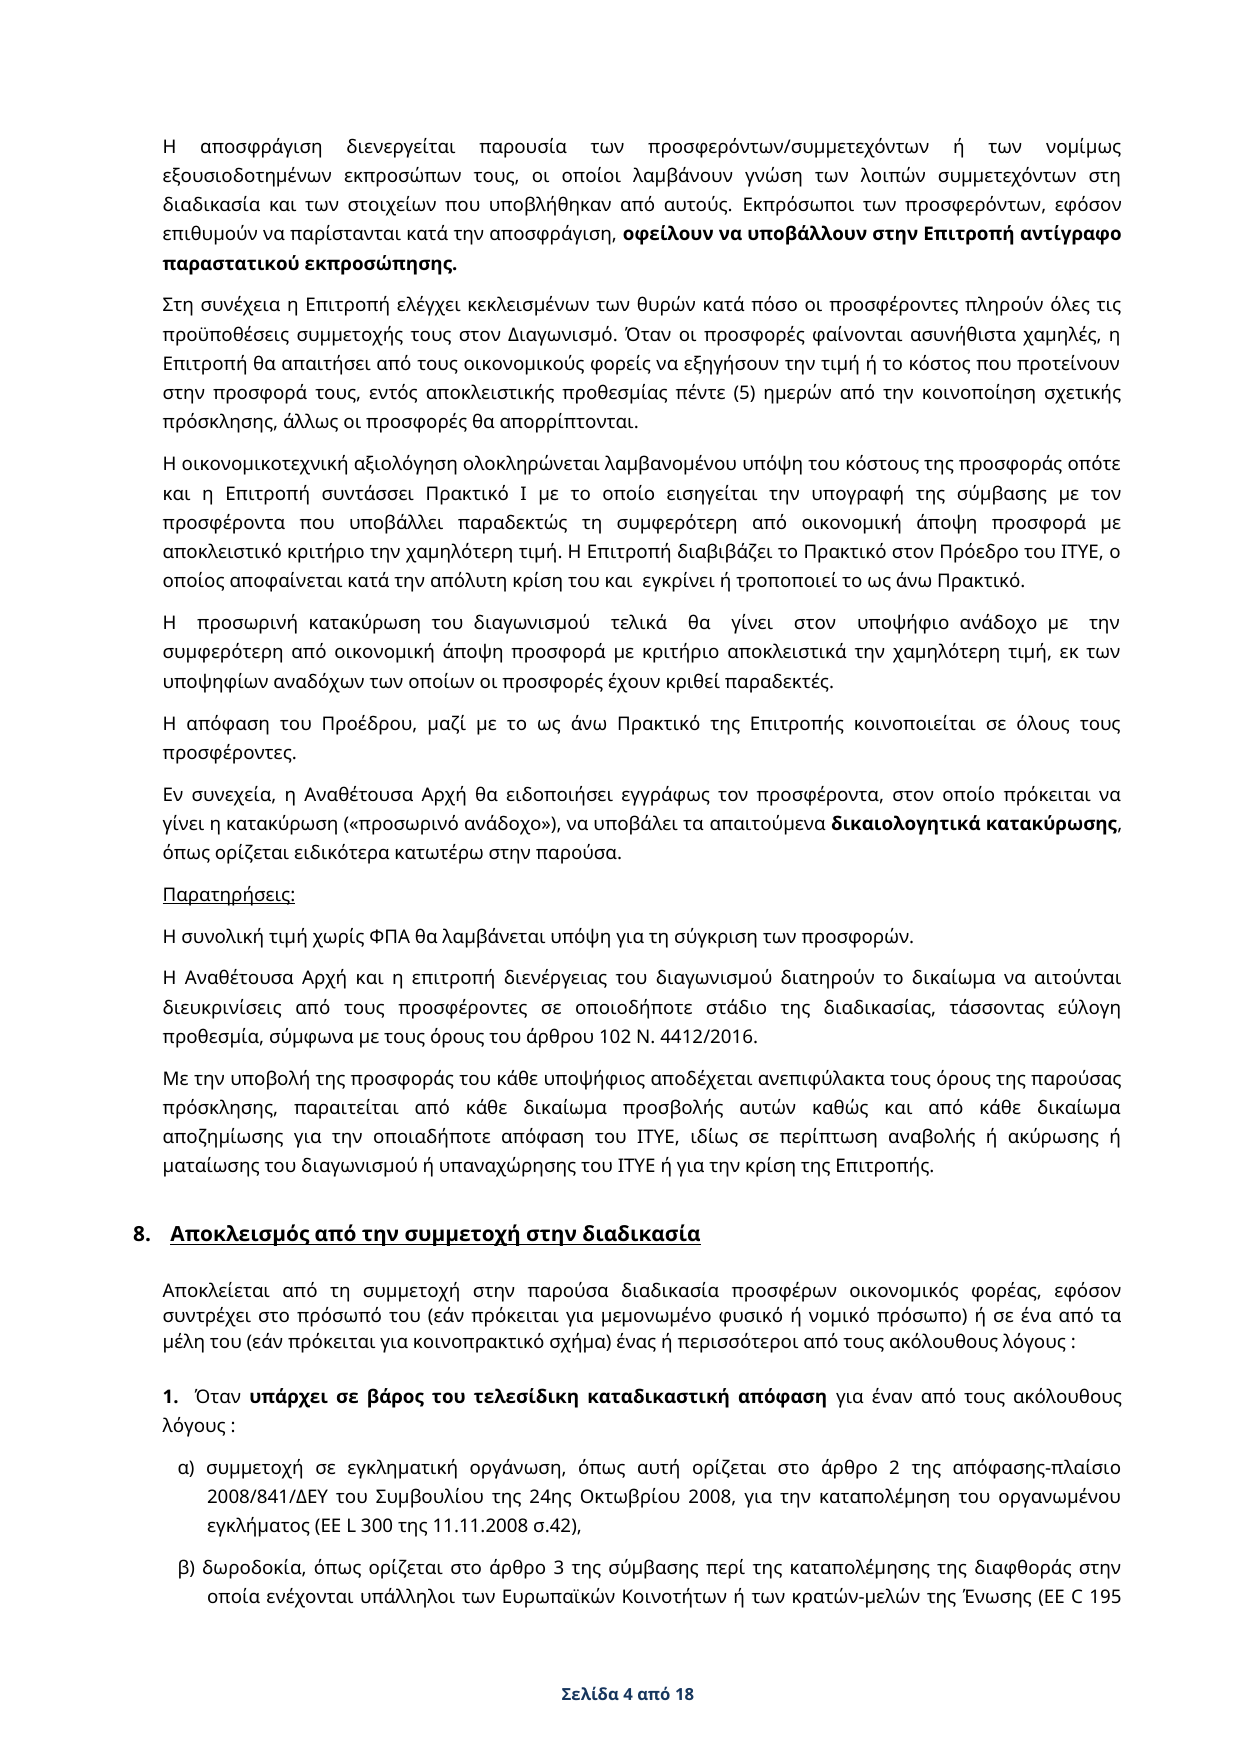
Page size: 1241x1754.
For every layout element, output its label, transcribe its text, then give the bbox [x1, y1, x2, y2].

text Στη συνέχεια η Επιτροπή ελέγχει κεκλεισμένων των θυρών κατά πόσο οι προσφέροντες πληρούν όλες τις προϋποθέσεις συμμετοχής τους στον Διαγωνισμό. Όταν οι προσφορές φαίνονται ασυνήθιστα χαμηλές, η Επιτροπή θα απαιτήσει από τους οικονομικούς φορείς να εξηγήσουν την τιμή ή το κόστος που προτείνουν στην προσφορά τους, εντός αποκλειστικής προθεσμίας πέντε (5) ημερών από την κοινοποίηση σχετικής πρόσκλησης, άλλως οι προσφορές θα απορρίπτονται. [162, 292, 1122, 434]
text Με την υποβολή της προσφοράς του κάθε υποψήφιος αποδέχεται ανεπιφύλακτα τους όρους της παρούσας πρόσκλησης, παραιτείται από κάθε δικαίωμα προσβολής αυτών καθώς και από κάθε δικαίωμα αποζημίωσης για την οποιαδήποτε απόφαση του ΙΤΥΕ, ιδίως σε περίπτωση αναβολής ή ακύρωσης ή ματαίωσης του διαγωνισμού ή υπαναχώρησης του ΙΤΥΕ ή για την κρίση της Επιτροπής. [162, 1065, 1122, 1178]
subtitle Αποκλεισμός από την συμμετοχή στην διαδικασία [133, 1219, 1122, 1248]
text Η οικονομικοτεχνική αξιολόγηση ολοκληρώνεται λαμβανομένου υπόψη του κόστους της προσφοράς οπότε και η Επιτροπή συντάσσει Πρακτικό Ι με το οποίο εισηγείται την υπογραφή της σύμβασης με τον προσφέροντα που υποβάλλει παραδεκτώς τη συμφερότερη από οικονομική άποψη προσφορά με αποκλειστικό κριτήριο την χαμηλότερη τιμή. Η Επιτροπή διαβιβάζει το Πρακτικό στον Πρόεδρο του ΙΤΥΕ, ο οποίος αποφαίνεται κατά την απόλυτη κρίση του και εγκρίνει ή τροποποιεί το ως άνω Πρακτικό. [162, 451, 1122, 593]
text Παρατηρήσεις: [162, 881, 1122, 907]
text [177, 1554, 1122, 1609]
text Η Αναθέτουσα Αρχή και η επιτροπή διενέργειας του διαγωνισμού διατηρούν το δικαίωμα να αιτούνται διευκρινίσεις από τους προσφέροντες σε οποιοδήποτε στάδιο της διαδικασίας, τάσσοντας εύλογη προθεσμία, σύμφωνα με τους όρους του άρθρου 102 Ν. 4412/2016. [162, 965, 1122, 1049]
text Η απόφαση του Προέδρου, μαζί με το ως άνω Πρακτικό της Επιτροπής κοινοποιείται σε όλους τους προσφέροντες. [162, 710, 1122, 764]
text Η προσωρινή κατακύρωση του διαγωνισμού τελικά θα γίνει στον υποψήφιο ανάδοχο µε την συμφερότερη από οικονομική άποψη προσφορά με κριτήριο αποκλειστικά την χαμηλότερη τιμή, εκ των υποψηφίων αναδόχων των οποίων οι προσφορές έχουν κριθεί παραδεκτές. [162, 609, 1122, 693]
text Η αποσφράγιση διενεργείται παρουσία των προσφερόντων/συμμετεχόντων ή των νομίμως εξουσιοδοτημένων εκπροσώπων τους, οι οποίοι λαμβάνουν γνώση των λοιπών συμμετεχόντων στη διαδικασία και των στοιχείων που υποβλήθηκαν από αυτούς. Εκπρόσωποι των προσφερόντων, εφόσον επιθυμούν να παρίστανται κατά την αποσφράγιση, οφείλουν να υποβάλλουν στην Επιτροπή αντίγραφο παραστατικού εκπροσώπησης. [162, 133, 1122, 276]
text Αποκλείεται από τη συμμετοχή στην παρούσα διαδικασία προσφέρων οικονομικός φορέας, εφόσον συντρέχει στο πρόσωπό του (εάν πρόκειται για μεμονωμένο φυσικό ή νομικό πρόσωπο) ή σε ένα από τα μέλη του (εάν πρόκειται για κοινοπρακτικό σχήμα) ένας ή περισσότεροι από τους ακόλουθους λόγους : [162, 1277, 1122, 1354]
text α) συμμετοχή σε εγκληματική οργάνωση, όπως αυτή ορίζεται στο άρθρο 2 της απόφασης-πλαίσιο 2008/841/ΔΕΥ του Συμβουλίου της 24ης Οκτωβρίου 2008, για την καταπολέμηση του οργανωμένου εγκλήματος (ΕΕ L 300 της 11.11.2008 σ.42), [177, 1454, 1122, 1538]
text Η συνολική τιμή χωρίς ΦΠΑ θα λαμβάνεται υπόψη για τη σύγκριση των προσφορών. [162, 923, 1122, 948]
text Εν συνεχεία, η Αναθέτουσα Αρχή θα ειδοποιήσει εγγράφως τον προσφέροντα, στον οποίο πρόκειται να γίνει η κατακύρωση («προσωρινό ανάδοχο»), να υποβάλει τα απαιτούμενα δικαιολογητικά κατακύρωσης, όπως ορίζεται ειδικότερα κατωτέρω στην παρούσα. [162, 781, 1122, 865]
text 1. Όταν υπάρχει σε βάρος του τελεσίδικη καταδικαστική απόφαση για έναν από τους ακόλουθους λόγους : [162, 1383, 1122, 1438]
